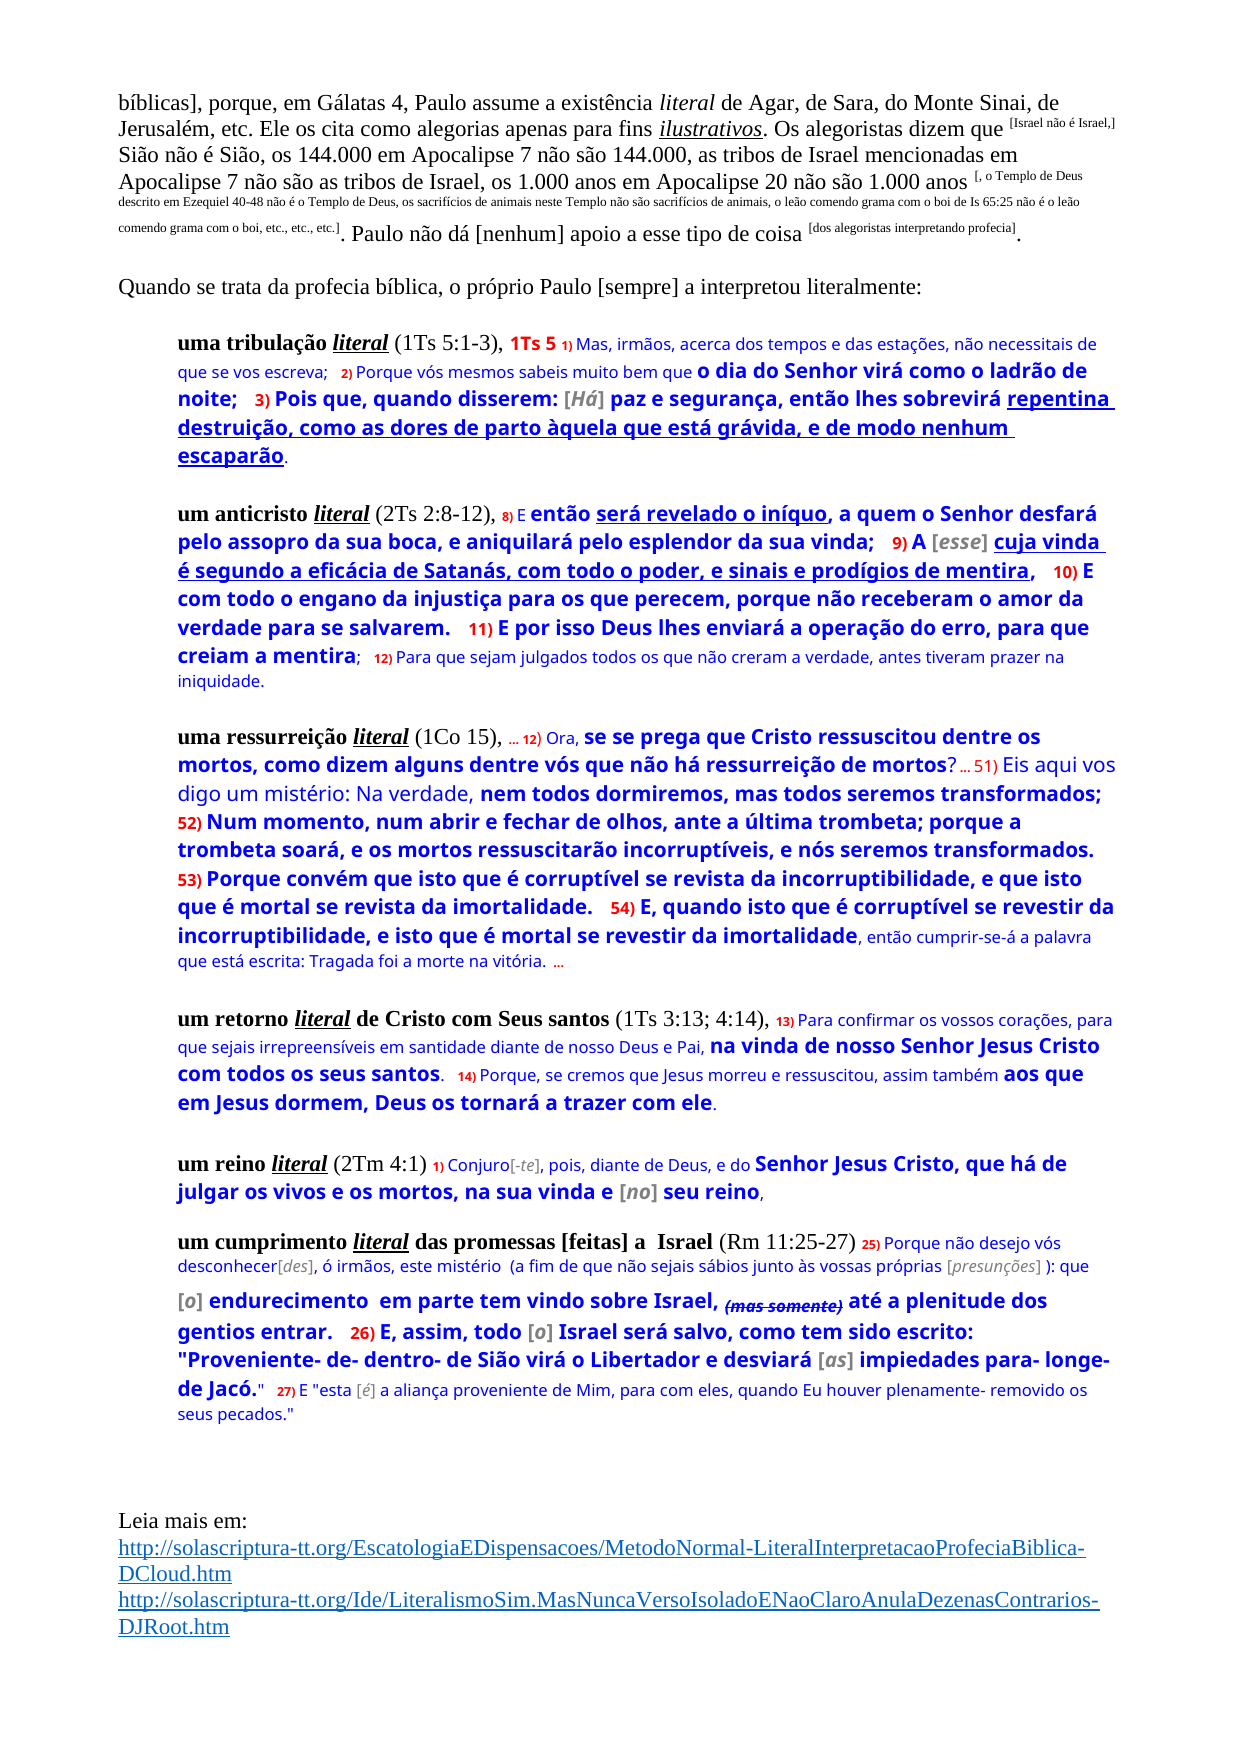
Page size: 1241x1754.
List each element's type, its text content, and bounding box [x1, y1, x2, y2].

text uma ressurreição literal (1Co 15), ... 12) Ora, se se prega que Cristo ressuscitou dentre os mortos, como dizem alguns dentre vós que não há ressurreição de mortos? ... 51) Eis aqui vos digo um mistério: Na verdade, nem todos dormiremos, mas todos seremos transformados; 52) Num momento, num abrir e fechar de olhos, ante a última trombeta; porque a trombeta soará, e os mortos ressuscitarão incorruptíveis, e nós seremos transformados. 53) Porque convém que isto que é corruptível se revista da incorruptibilidade, e que isto que é mortal se revista da imortalidade. 54) E, quando isto que é corruptível se revestir da incorruptibilidade, e isto que é mortal se revestir da imortalidade, então cumprir-se-á a palavra que está escrita: Tragada foi a morte na vitória. ... [177, 722, 1117, 972]
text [118, 89, 1117, 299]
text uma tribulação literal (1Ts 5:1-3), 1Ts 5 1) Mas, irmãos, acerca dos tempos e das estações, não necessitais de que se vos escreva; 2) Porque vós mesmos sabeis muito bem que o dia do Senhor virá como o ladrão de noite; 3) Pois que, quando disserem: [Há] paz e segurança, então lhes sobrevirá repentina destruição, como as dores de parto àquela que está grávida, e de modo nenhum escaparão. [177, 329, 1117, 496]
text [118, 1428, 1117, 1639]
text um retorno literal de Cristo com Seus santos (1Ts 3:13; 4:14), 13) Para confirmar os vossos corações, para que sejais irrepreensíveis em santidade diante de nosso Deus e Pai, na vinda de nosso Senhor Jesus Cristo com todos os seus santos. 14) Porque, se cremos que Jesus morreu e ressuscitou, assim também aos que em Jesus dormem, Deus os tornará a trazer com ele. [177, 1004, 1117, 1116]
text um anticristo literal (2Ts 2:8-12), 8) E então será revelado o iníquo, a quem o Senhor desfará pelo assopro da sua boca, e aniquilará pelo esplendor da sua vinda; 9) A [esse] cuja vinda é segundo a eficácia de Satanás, com todo o poder, e sinais e prodígios de mentira, 10) E com todo o engano da injustiça para os que perecem, porque não receberam o amor da verdade para se salvarem. 11) E por isso Deus lhes enviará a operação do erro, para que creiam a mentira; 12) Para que sejam julgados todos os que não creram a verdade, antes tiveram prazer na iniquidade. [177, 499, 1117, 719]
text um reino literal (2Tm 4:1) 1) Conjuro[-te], pois, diante de Deus, e do Senhor Jesus Cristo, que há de julgar os vivos e os mortos, na sua vinda e [no] seu reino, um cumprimento literal das promessas [feitas] a Israel (Rm 11:25-27) 25) Porque não desejo vós desconhecer[des], ó irmãos, este mistério (a fim de que não sejais sábios junto às vossas próprias [presunções] ): que [o] endurecimento em parte tem vindo sobre Israel, (mas somente) até a plenitude dos gentios entrar. 26) E, assim, todo [o] Israel será salvo, como tem sido escrito: "Proveniente- de- dentro- de Sião virá o Libertador e desviará [as] impiedades para- longe- de Jacó." 27) E "esta [é] a aliança proveniente de Mim, para com eles, quando Eu houver plenamente- removido os seus pecados." [177, 1149, 1117, 1425]
